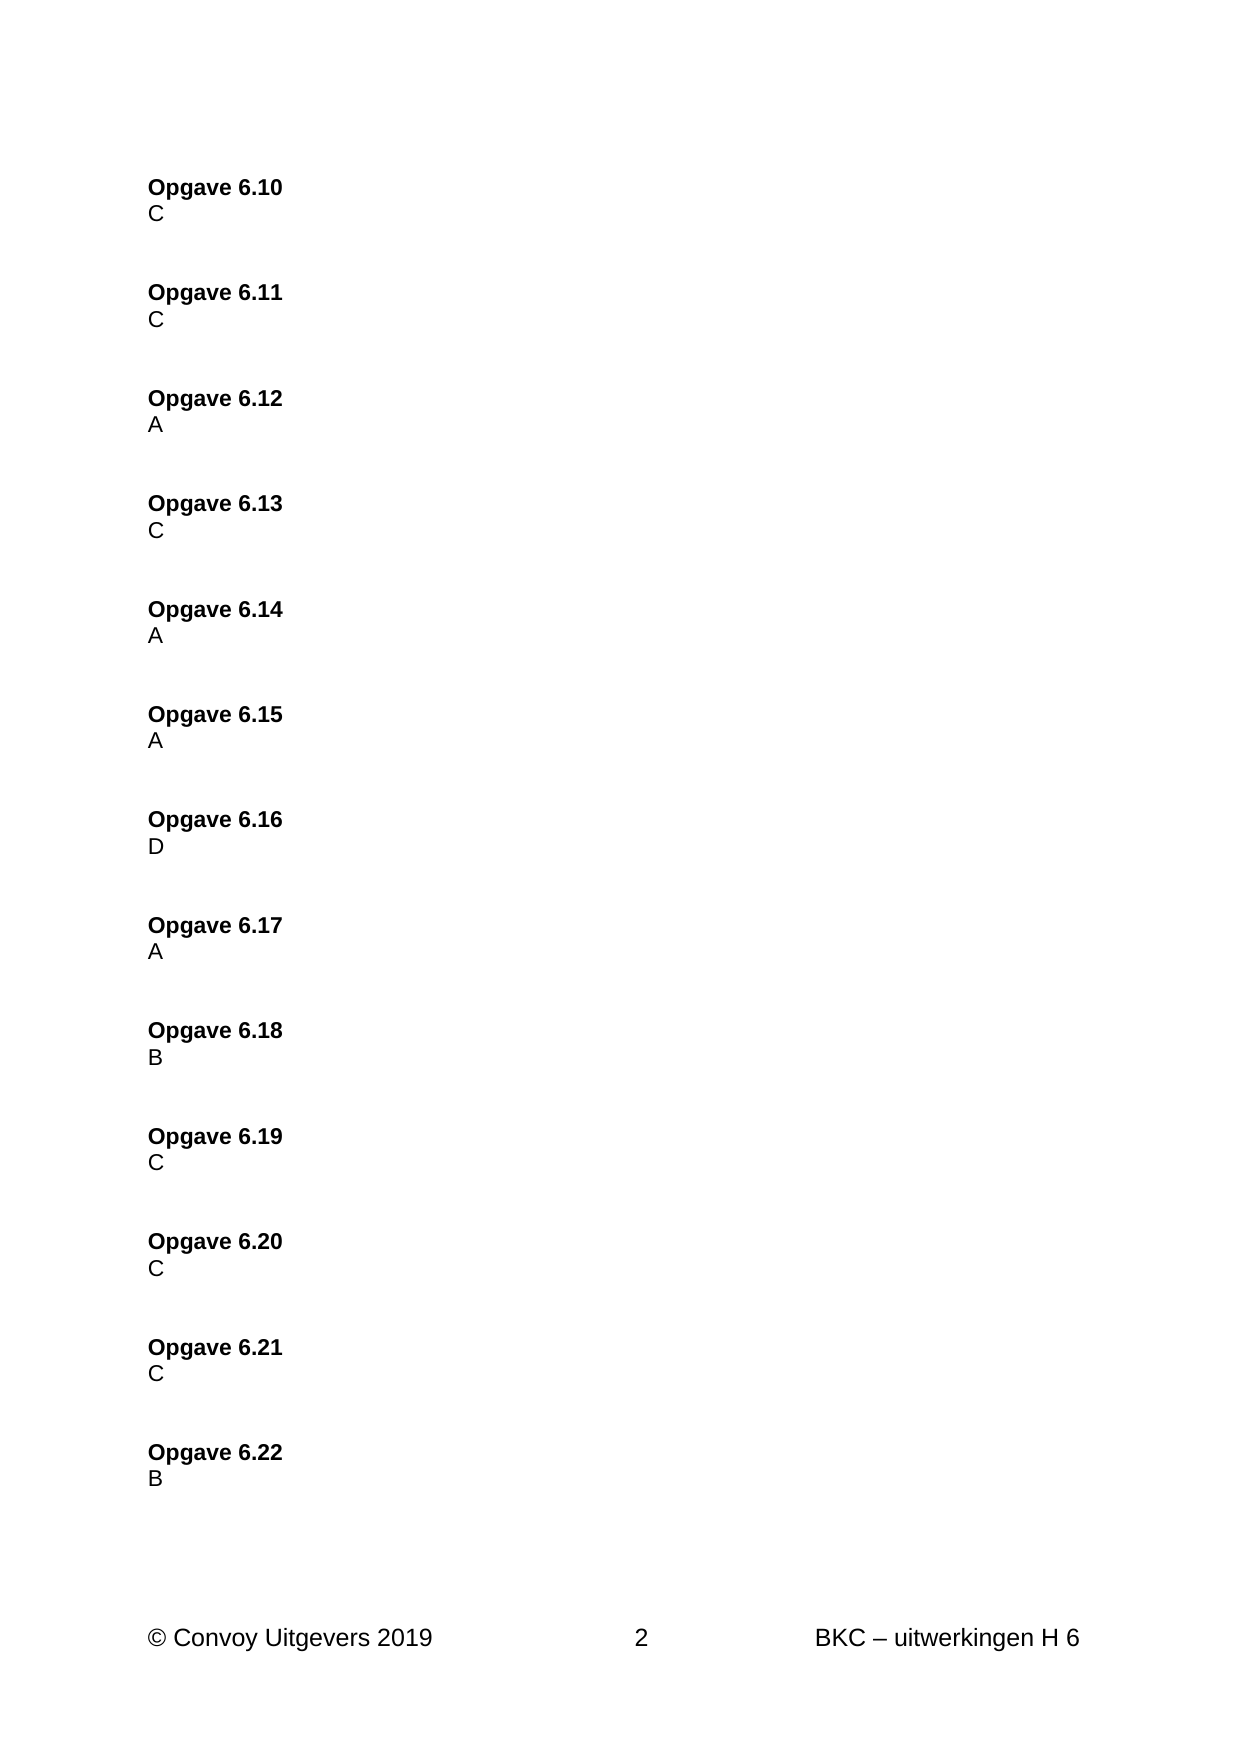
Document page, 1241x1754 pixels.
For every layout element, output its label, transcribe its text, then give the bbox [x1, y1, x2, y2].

text C [148, 1254, 1093, 1281]
text Opgave 6.16 [148, 806, 1093, 833]
text Opgave 6.20 [148, 1228, 1093, 1254]
text Opgave 6.11 [148, 279, 1093, 306]
text A [148, 622, 1093, 648]
text B [148, 1465, 1093, 1492]
text C [148, 200, 1093, 227]
text Opgave 6.17 [148, 912, 1093, 938]
text B [148, 1044, 1093, 1070]
text Opgave 6.19 [148, 1123, 1093, 1149]
text Opgave 6.18 [148, 1017, 1093, 1044]
text C [148, 306, 1093, 332]
text Opgave 6.12 [148, 385, 1093, 411]
text Opgave 6.13 [148, 490, 1093, 517]
text Opgave 6.15 [148, 701, 1093, 727]
text D [148, 833, 1093, 859]
text A [148, 411, 1093, 437]
text C [148, 1360, 1093, 1386]
text C [148, 1149, 1093, 1175]
text Opgave 6.21 [148, 1333, 1093, 1360]
text C [148, 517, 1093, 543]
text A [148, 727, 1093, 754]
text Opgave 6.22 [148, 1439, 1093, 1465]
text Opgave 6.14 [148, 596, 1093, 622]
text Opgave 6.10 [148, 174, 1093, 200]
text A [148, 938, 1093, 964]
